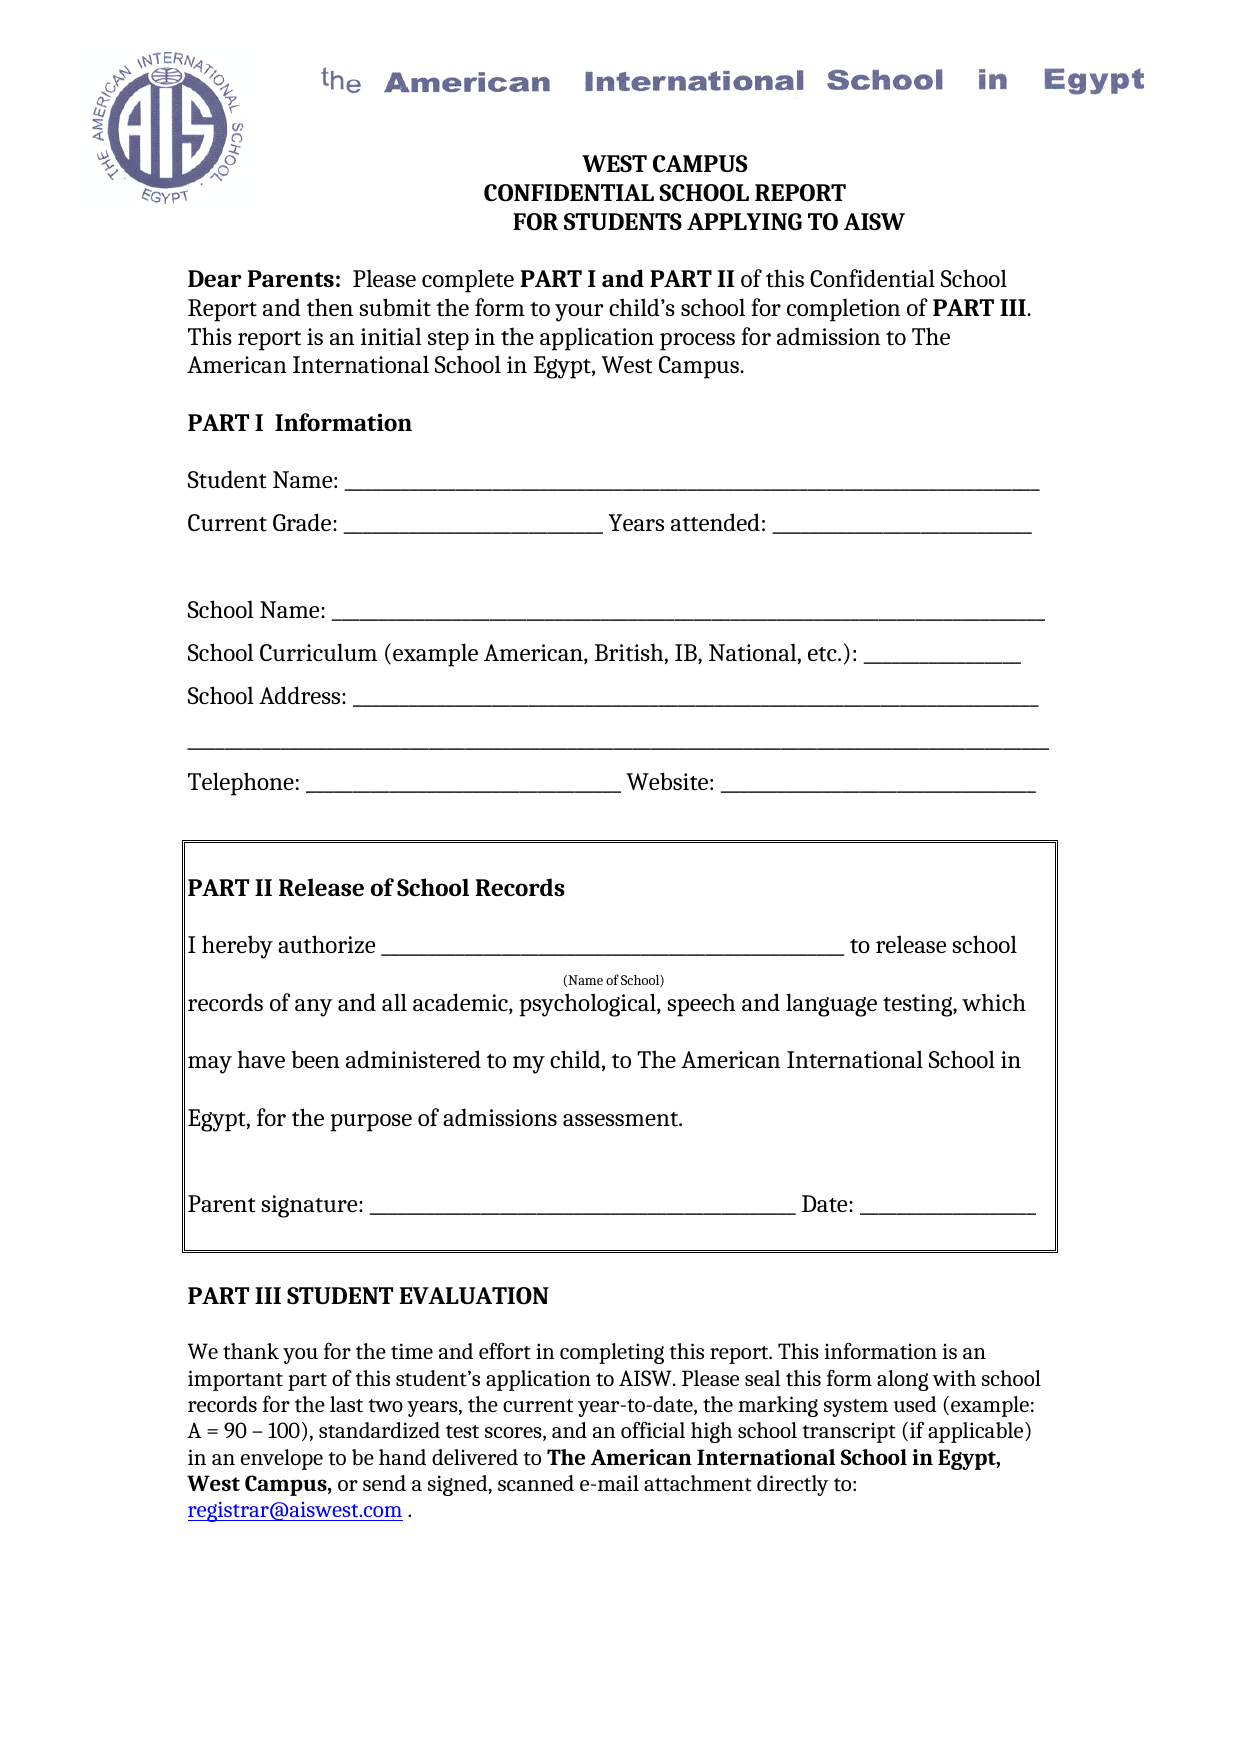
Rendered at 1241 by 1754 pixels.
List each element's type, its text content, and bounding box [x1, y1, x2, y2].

text We thank you for the time and effort in completing this report. This information is an important part of this student’s application to AISW. Please seal this form along with school records for the last two years, the current year-to-date, the marking system used (example: A = 90 – 100), standardized test scores, and an official high school transcript (if applicable) in an envelope to be hand delivered to The American International School in Egypt, West Campus, or send a signed, scanned e-mail attachment directly to: registrar@aiswest.com . [187, 1339, 1053, 1524]
text WEST CAMPUS [258, 150, 1053, 179]
text School Address: __________________________________________________________________________ [187, 682, 1053, 711]
picture [75, 37, 258, 213]
picture [300, 56, 1158, 102]
text Current Grade: ____________________________ Years attended: ____________________________ [187, 509, 1053, 538]
text PART II Release of School Records [187, 874, 1053, 903]
text School Name: _____________________________________________________________________________ [187, 596, 1053, 624]
text Dear Parents: Please complete PART I and PART II of this Confidential School Report and then submit the form to your child’s school for completion of PART III. This report is an initial step in the application process for admission to The American International School in Egypt, West Campus. [187, 265, 1053, 380]
text FOR STUDENTS APPLYING TO AISW [187, 207, 1053, 236]
text _____________________________________________________________________________________________ [187, 725, 1053, 754]
text CONFIDENTIAL SCHOOL REPORT [258, 179, 1053, 207]
text (Name of School) [187, 960, 1053, 989]
text PART III STUDENT EVALUATION [187, 1282, 1053, 1310]
text I hereby authorize __________________________________________________ to release school [187, 931, 1053, 960]
text PART I Information [187, 409, 1053, 437]
text Parent signature: ______________________________________________ Date: ___________________ [187, 1190, 1053, 1219]
text Telephone: __________________________________ Website: __________________________________ [187, 768, 1053, 797]
text Student Name: ___________________________________________________________________________ [187, 466, 1053, 495]
text School Curriculum (example American, British, IB, National, etc.): _________________ [187, 639, 1053, 667]
text records of any and all academic, psychological, speech and language testing, which may have been administered to my child, to The American International School in Egypt, for the purpose of admissions assessment. [187, 989, 1053, 1133]
